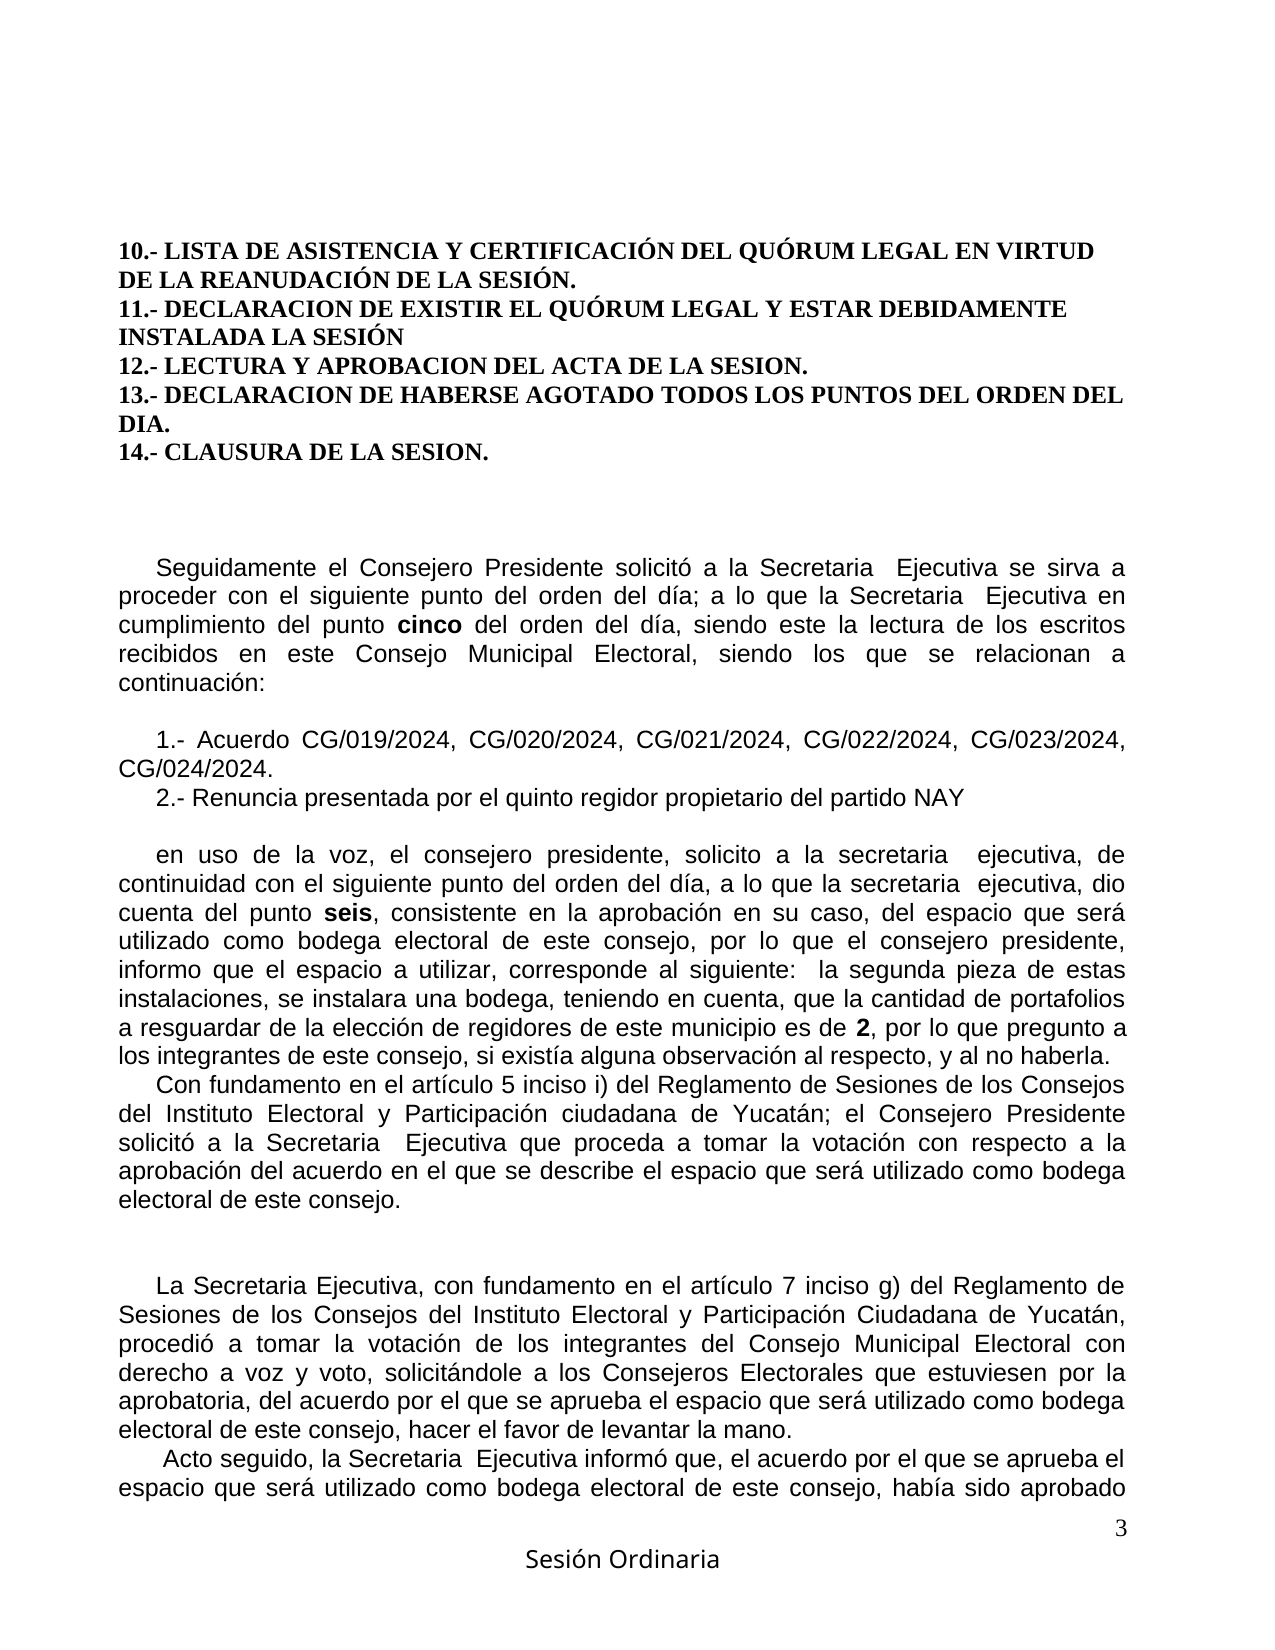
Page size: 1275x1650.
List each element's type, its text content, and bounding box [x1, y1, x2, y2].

text 10.- LISTA DE ASISTENCIA Y CERTIFICACIÓN DEL QUÓRUM LEGAL EN VIRTUD DE LA REANUDACIÓN DE LA SESIÓN. [118, 236, 1127, 294]
text 1.- Acuerdo CG/019/2024, CG/020/2024, CG/021/2024, CG/022/2024, CG/023/2024, CG/024/2024. [118, 725, 1127, 782]
text 11.- DECLARACION DE EXISTIR EL QUÓRUM LEGAL Y ESTAR DEBIDAMENTE INSTALADA LA SESIÓN [118, 294, 1127, 351]
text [118, 1444, 1127, 1501]
text en uso de la voz, el consejero presidente, solicito a la secretaria ejecutiva, de continuidad con el siguiente punto del orden del día, a lo que la secretaria ejecutiva, dio cuenta del punto seis, consistente en la aprobación en su caso, del espacio que será utilizado como bodega electoral de este consejo, por lo que el consejero presidente, informo que el espacio a utilizar, corresponde al siguiente: la segunda pieza de estas instalaciones, se instalara una bodega, teniendo en cuenta, que la cantidad de portafolios a resguardar de la elección de regidores de este municipio es de 2, por lo que pregunto a los integrantes de este consejo, si existía alguna observación al respecto, y al no haberla. [118, 840, 1127, 1070]
text 2.- Renuncia presentada por el quinto regidor propietario del partido NAY [118, 782, 1127, 811]
text 12.- LECTURA Y APROBACION DEL ACTA DE LA SESION. [118, 351, 1127, 380]
text Seguidamente el Consejero Presidente solicitó a la Secretaria Ejecutiva se sirva a proceder con el siguiente punto del orden del día; a lo que la Secretaria Ejecutiva en cumplimiento del punto cinco del orden del día, siendo este la lectura de los escritos recibidos en este Consejo Municipal Electoral, siendo los que se relacionan a continuación: [118, 552, 1127, 696]
text La Secretaria Ejecutiva, con fundamento en el artículo 7 inciso g) del Reglamento de Sesiones de los Consejos del Instituto Electoral y Participación Ciudadana de Yucatán, procedió a tomar la votación de los integrantes del Consejo Municipal Electoral con derecho a voz y voto, solicitándole a los Consejeros Electorales que estuviesen por la aprobatoria, del acuerdo por el que se aprueba el espacio que será utilizado como bodega electoral de este consejo, hacer el favor de levantar la mano. [118, 1271, 1127, 1444]
text 14.- CLAUSURA DE LA SESION. [118, 437, 1127, 466]
text 13.- DECLARACION DE HABERSE AGOTADO TODOS LOS PUNTOS DEL ORDEN DEL DIA. [118, 380, 1127, 437]
text Con fundamento en el artículo 5 inciso i) del Reglamento de Sesiones de los Consejos del Instituto Electoral y Participación ciudadana de Yucatán; el Consejero Presidente solicitó a la Secretaria Ejecutiva que proceda a tomar la votación con respecto a la aprobación del acuerdo en el que se describe el espacio que será utilizado como bodega electoral de este consejo. [118, 1070, 1127, 1214]
